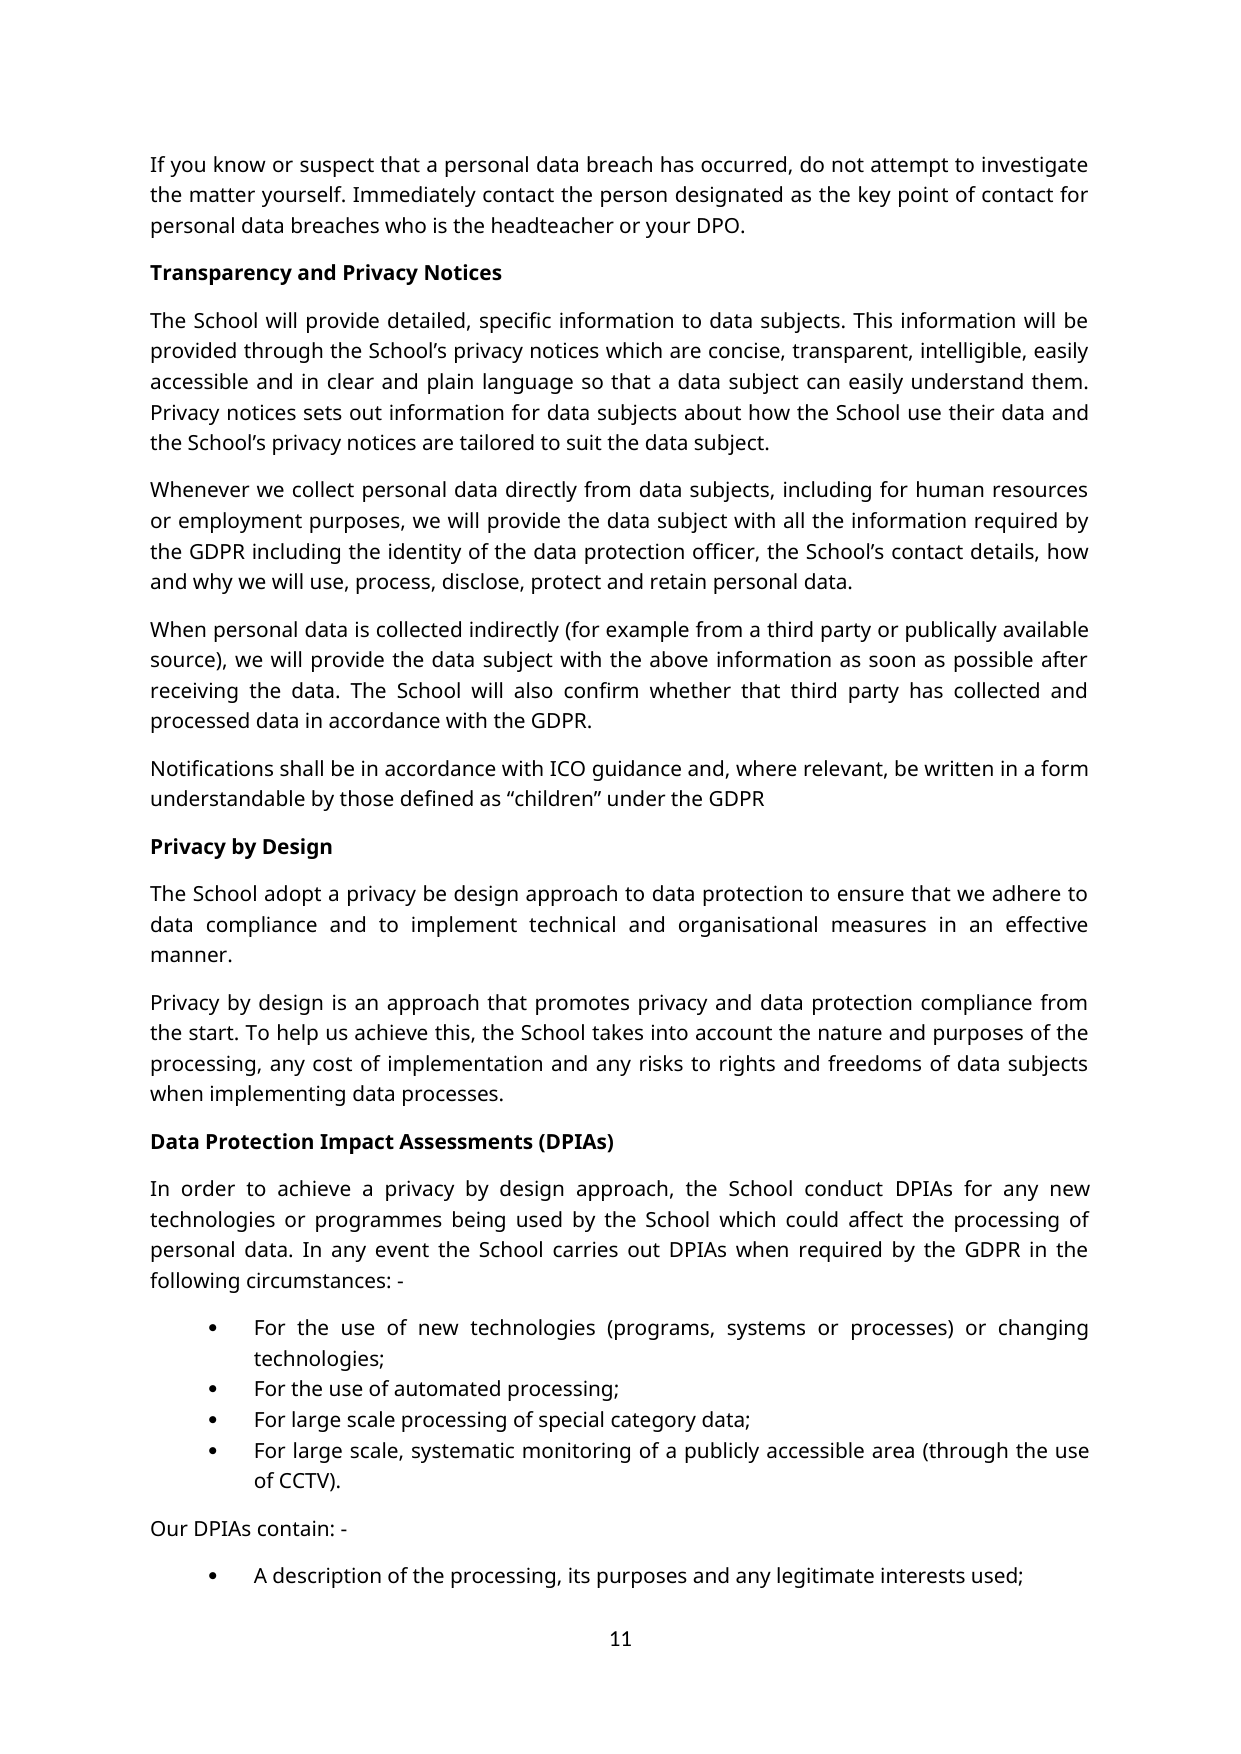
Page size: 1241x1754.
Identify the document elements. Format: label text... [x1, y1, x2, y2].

text Transparency and Privacy Notices [150, 258, 1090, 287]
text Whenever we collect personal data directly from data subjects, including for human resources or employment purposes, we will provide the data subject with all the information required by the GDPR including the identity of the data protection officer, the School’s contact details, how and why we will use, process, disclose, protect and retain personal data. [150, 476, 1090, 596]
text Data Protection Impact Assessments (DPIAs) [150, 1127, 1090, 1155]
list For large scale, systematic monitoring of a publicly accessible area (through the use of CCTV). [209, 1436, 1090, 1495]
text The School adopt a privacy be design approach to data protection to ensure that we adhere to data compliance and to implement technical and organisational measures in an effective manner. [150, 879, 1090, 969]
list For large scale processing of special category data; [209, 1405, 1090, 1434]
text If you know or suspect that a personal data breach has occurred, do not attempt to investigate the matter yourself. Immediately contact the person designated as the key point of contact for personal data breaches who is the headteacher or your DPO. [150, 150, 1090, 240]
text Privacy by design is an approach that promotes privacy and data protection compliance from the start. To help us achieve this, the School takes into account the nature and purposes of the processing, any cost of implementation and any risks to rights and freedoms of data subjects when implementing data processes. [150, 988, 1090, 1108]
text Notifications shall be in accordance with ICO guidance and, where relevant, be written in a form understandable by those defined as “children” under the GDPR [150, 754, 1090, 813]
list For the use of automated processing; [209, 1374, 1090, 1403]
text Privacy by Design [150, 832, 1090, 860]
list For the use of new technologies (programs, systems or processes) or changing technologies; [209, 1313, 1090, 1372]
text Our DPIAs contain: - [150, 1514, 1090, 1542]
list A description of the processing, its purposes and any legitimate interests used; [209, 1561, 1090, 1589]
text When personal data is collected indirectly (for example from a third party or publically available source), we will provide the data subject with the above information as soon as possible after receiving the data. The School will also confirm whether that third party has collected and processed data in accordance with the GDPR. [150, 615, 1090, 735]
text In order to achieve a privacy by design approach, the School conduct DPIAs for any new technologies or programmes being used by the School which could affect the processing of personal data. In any event the School carries out DPIAs when required by the GDPR in the following circumstances: - [150, 1174, 1090, 1294]
text The School will provide detailed, specific information to data subjects. This information will be provided through the School’s privacy notices which are concise, transparent, intelligible, easily accessible and in clear and plain language so that a data subject can easily understand them. Privacy notices sets out information for data subjects about how the School use their data and the School’s privacy notices are tailored to suit the data subject. [150, 306, 1090, 457]
